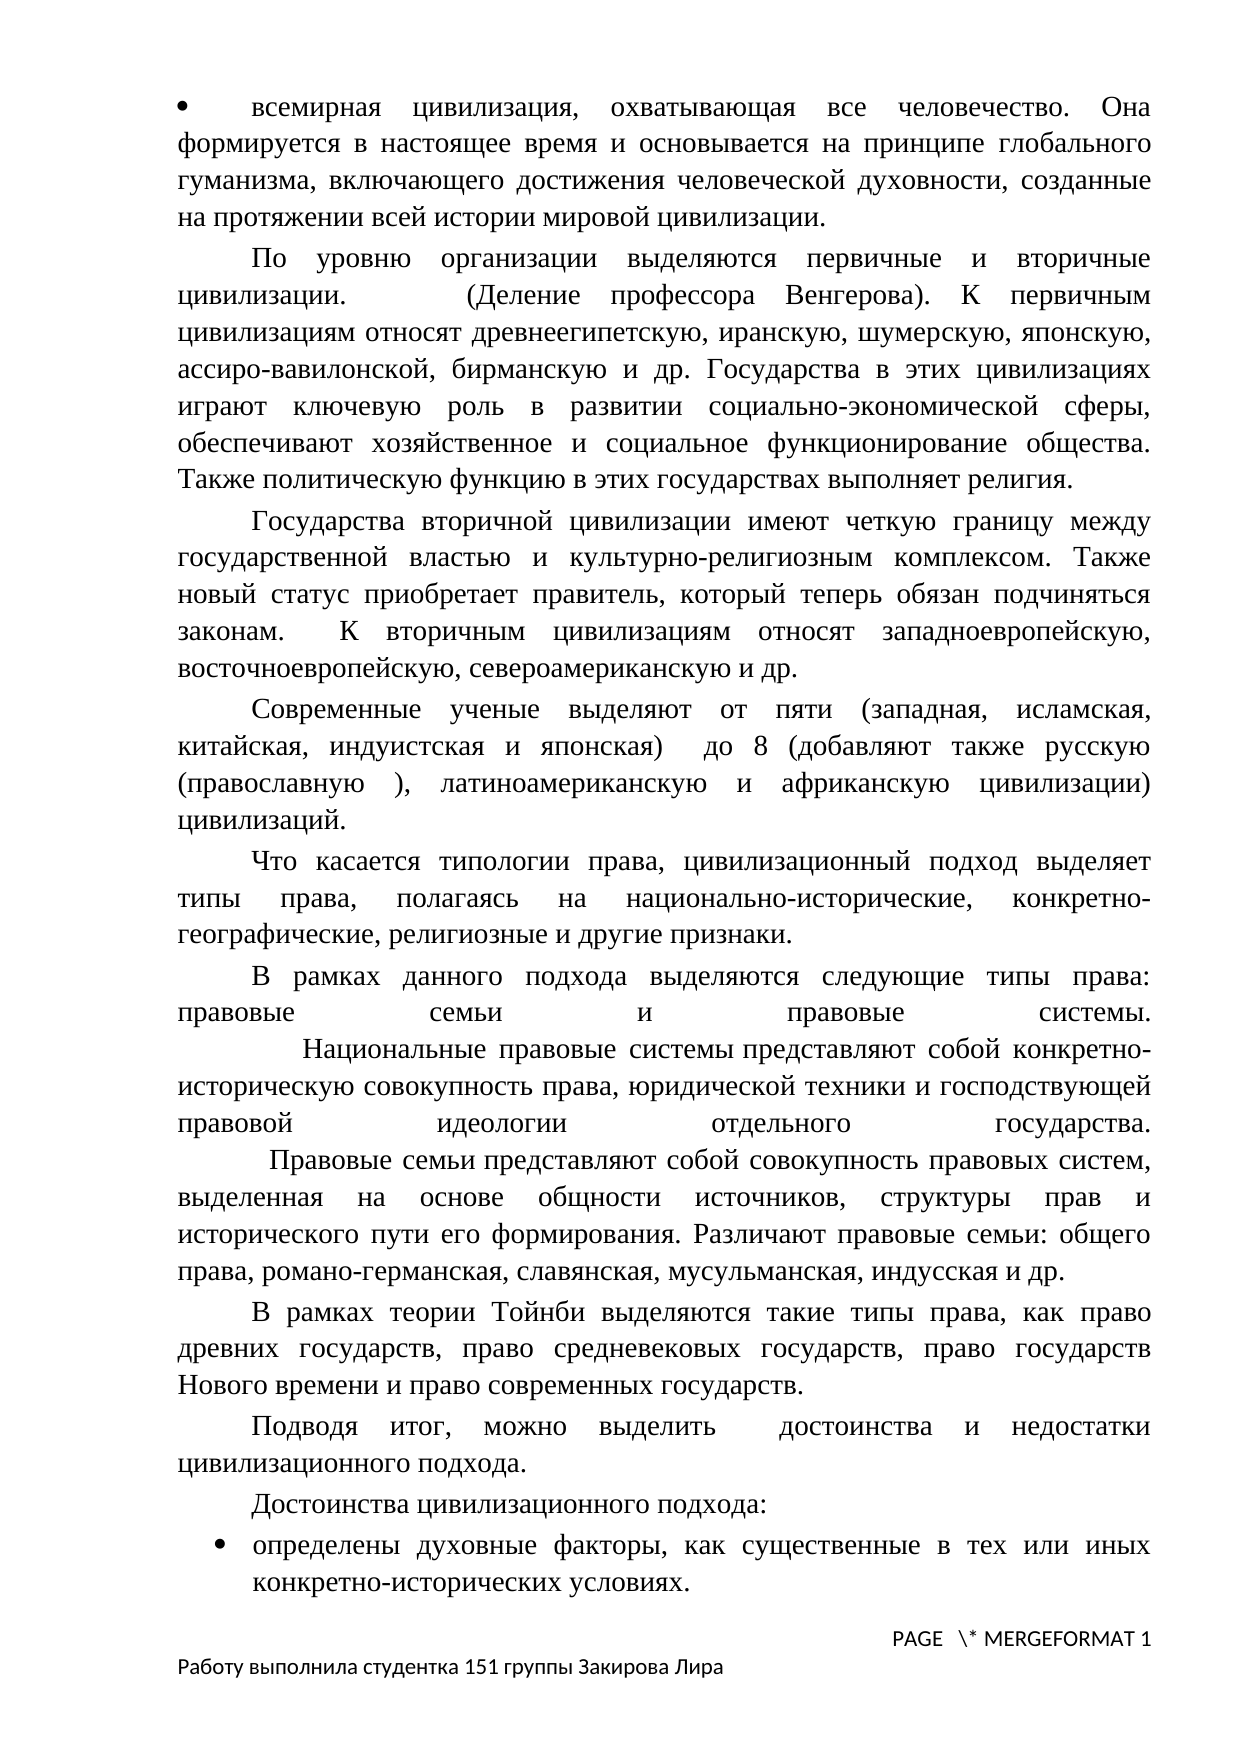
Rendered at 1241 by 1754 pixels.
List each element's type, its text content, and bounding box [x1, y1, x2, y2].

text Современные ученые выделяют от пяти (западная, исламская, китайская, индуистская и японская) до 8 (добавляют также русскую (православную ), латиноамериканскую и африканскую цивилизации) цивилизаций. [177, 798, 1152, 835]
text В рамках данного подхода выделяются следующие типы права: правовые семьи и правовые системы. Национальные правовые системы представляют собой конкретно-историческую совокупность права, юридической техники и господствующей правовой идеологии отдельного государства. Правовые семьи представляют собой совокупность правовых систем, выделенная на основе общности источников, структуры прав и исторического пути его формирования. Различают правовые семьи: общего права, романо-германская, славянская, мусульманская, индусская и др. [177, 958, 1152, 995]
text В рамках данного подхода выделяются следующие типы права: правовые семьи и правовые системы. Национальные правовые системы представляют собой конкретно-историческую совокупность права, юридической техники и господствующей правовой идеологии отдельного государства. Правовые семьи представляют собой совокупность правовых систем, выделенная на основе общности источников, структуры прав и исторического пути его формирования. Различают правовые семьи: общего права, романо-германская, славянская, мусульманская, индусская и др. [177, 1028, 1152, 1068]
text По уровню организации выделяются первичные и вторичные цивилизации. (Деление профессора Венгерова). К первичным цивилизациям относят древнеегипетскую, иранскую, шумерскую, японскую, ассиро-вавилонской, бирманскую и др. Государства в этих цивилизациях играют ключевую роль в развитии социально-экономической сферы, обеспечивают хозяйственное и социальное функционирование общества. Также политическую функцию в этих государствах выполняет религия. [177, 240, 1152, 495]
list всемирная цивилизация, охватывающая все человечество. Она формируется в настоящее время и основывается на принципе глобального гуманизма, включающего достижения человеческой духовности, созданные на протяжении всей истории мировой цивилизации. [177, 89, 1152, 233]
text Государства вторичной цивилизации имеют четкую границу между государственной властью и культурно-религиозным комплексом. Также новый статус приобретает правитель, который теперь обязан подчиняться законам. К вторичным цивилизациям относят западноевропейскую, восточноевропейскую, североамериканскую и др. [177, 503, 1152, 684]
text Что касается типологии права, цивилизационный подход выделяет типы права, полагаясь на национально-исторические, конкретно-географические, религиозные и другие признаки. [177, 913, 1152, 950]
text В рамках теории Тойнби выделяются такие типы права, как право древних государств, право средневековых государств, право государств Нового времени и право современных государств. [177, 1294, 1152, 1401]
list определены духовные факторы, как существенные в тех или иных конкретно-исторических условиях. [215, 1527, 1152, 1598]
text Достоинства цивилизационного подхода: [177, 1486, 1152, 1520]
text В рамках данного подхода выделяются следующие типы права: правовые семьи и правовые системы. Национальные правовые системы представляют собой конкретно-историческую совокупность права, юридической техники и господствующей правовой идеологии отдельного государства. Правовые семьи представляют собой совокупность правовых систем, выделенная на основе общности источников, структуры прав и исторического пути его формирования. Различают правовые семьи: общего права, романо-германская, славянская, мусульманская, индусская и др. [177, 1139, 1152, 1179]
text В рамках данного подхода выделяются следующие типы права: правовые семьи и правовые системы. Национальные правовые системы представляют собой конкретно-историческую совокупность права, юридической техники и господствующей правовой идеологии отдельного государства. Правовые семьи представляют собой совокупность правовых систем, выделенная на основе общности источников, структуры прав и исторического пути его формирования. Различают правовые семьи: общего права, романо-германская, славянская, мусульманская, индусская и др. [177, 1249, 1152, 1286]
text Подводя итог, можно выделить достоинства и недостатки цивилизационного подхода. [177, 1442, 1152, 1479]
text Современные ученые выделяют от пяти (западная, исламская, китайская, индуистская и японская) до 8 (добавляют также русскую (православную ), латиноамериканскую и африканскую цивилизации) цивилизаций. [177, 691, 1152, 728]
text Что касается типологии права, цивилизационный подход выделяет типы права, полагаясь на национально-исторические, конкретно-географические, религиозные и другие признаки. [177, 843, 1152, 880]
